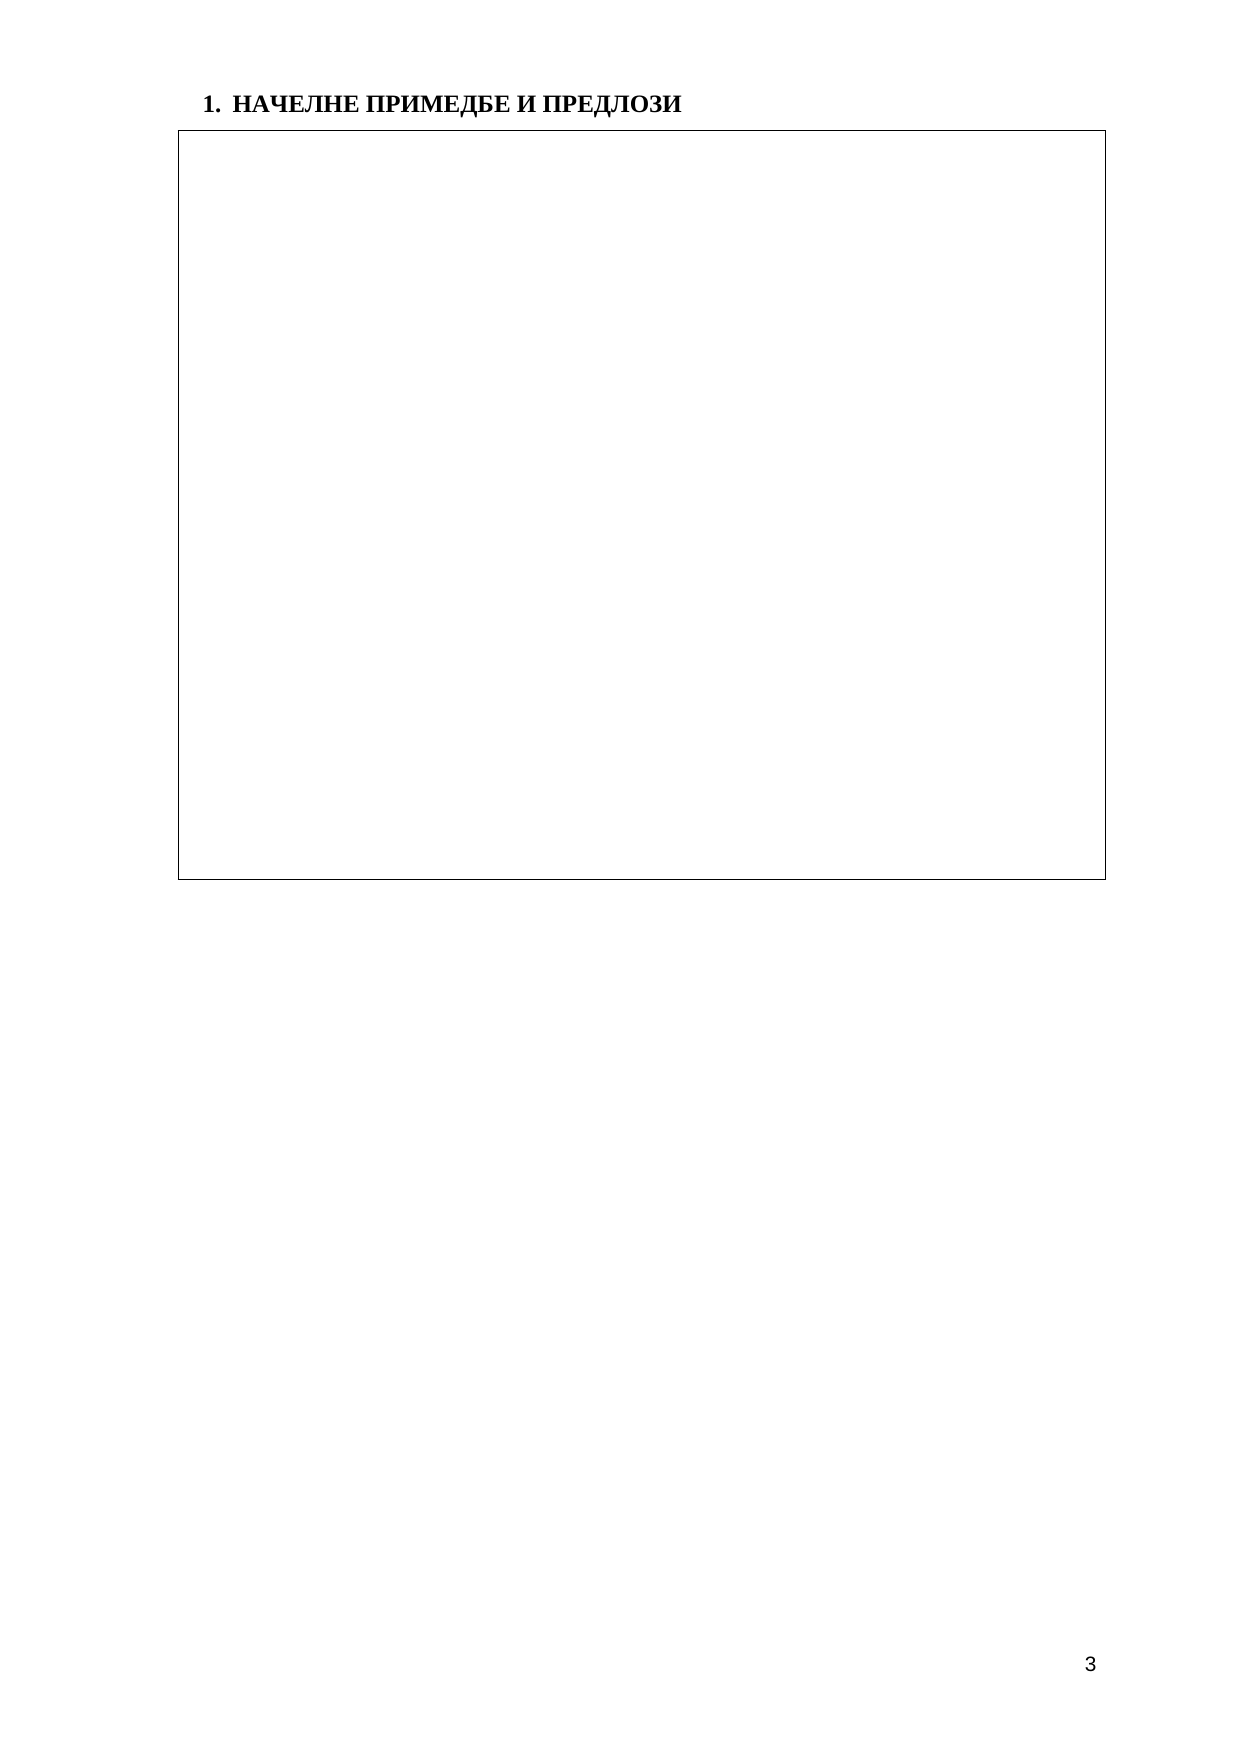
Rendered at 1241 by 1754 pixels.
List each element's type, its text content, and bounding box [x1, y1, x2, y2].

list НАЧЕЛНЕ ПРИМЕДБЕ И ПРЕДЛОЗИ [202, 89, 1096, 117]
table_header [179, 131, 1105, 878]
